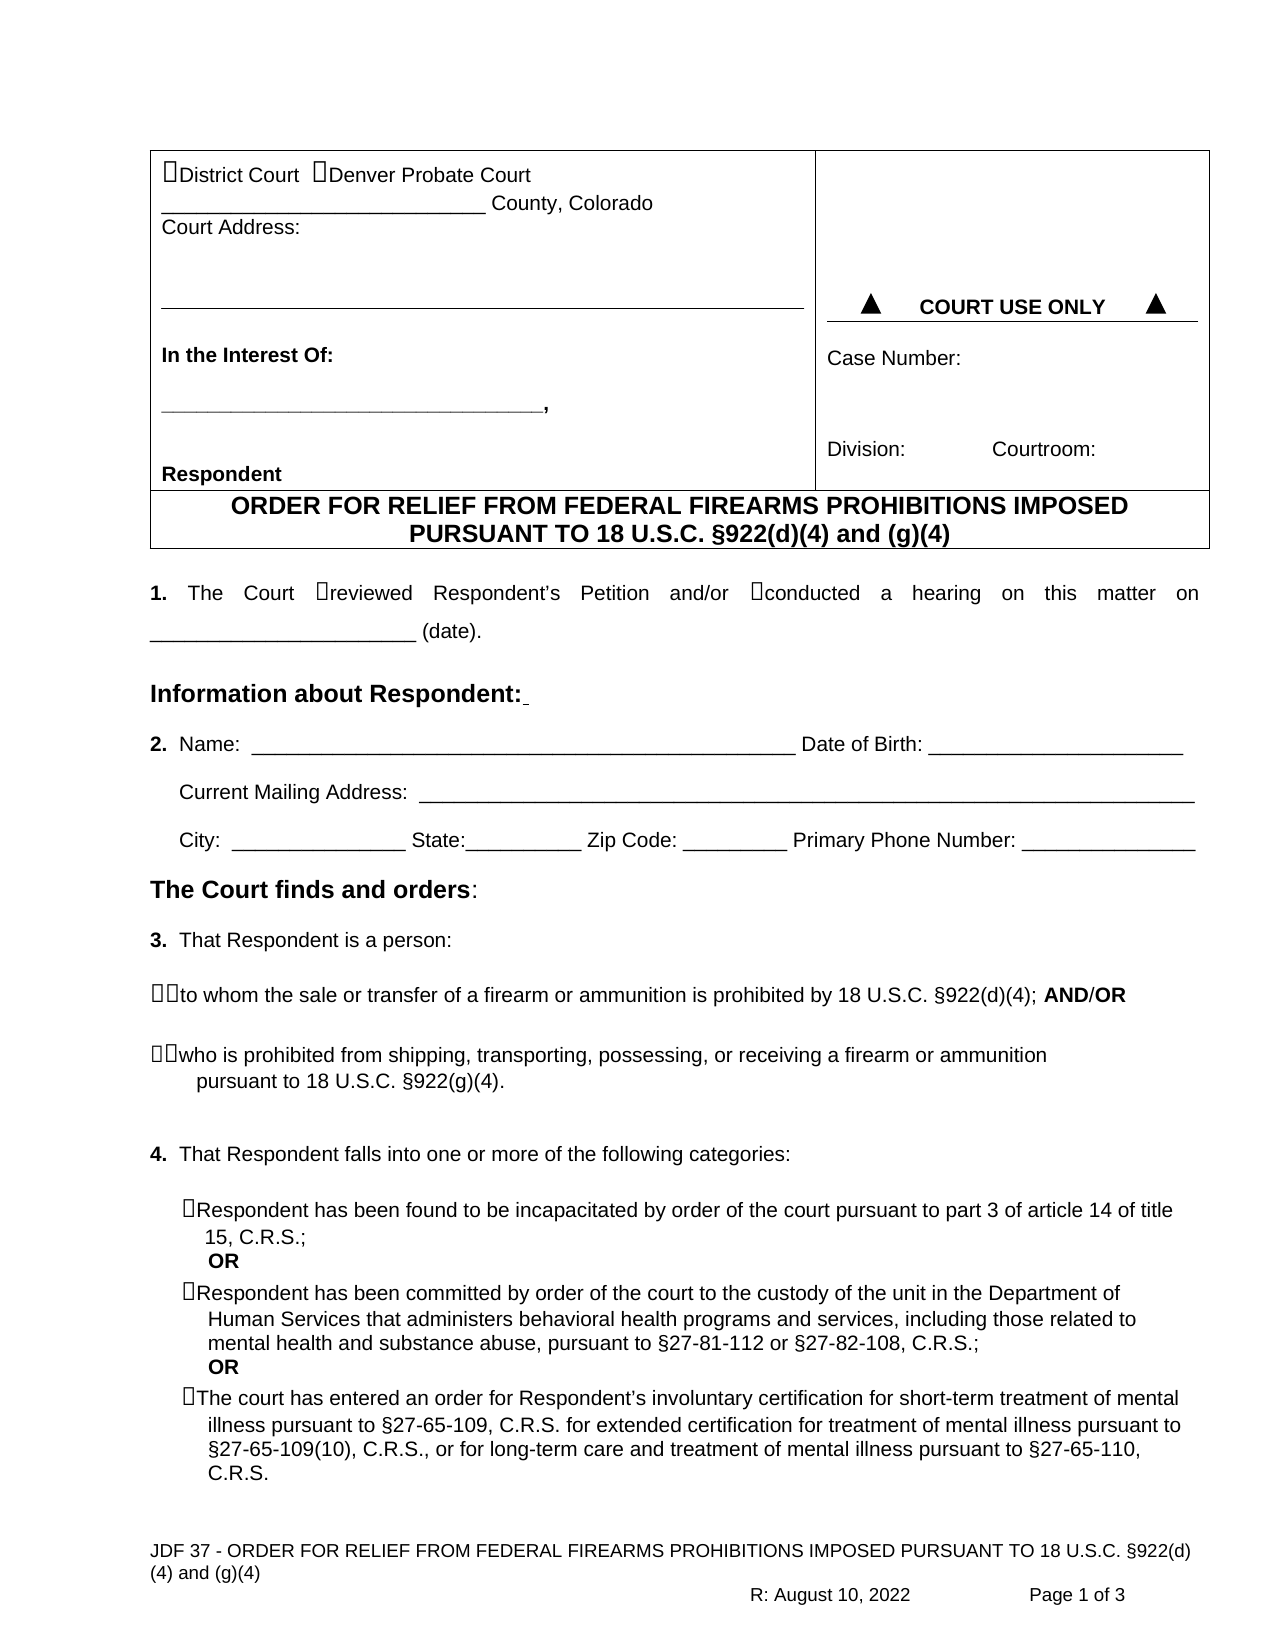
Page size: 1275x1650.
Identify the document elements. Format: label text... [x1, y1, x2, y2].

text OR [150, 1249, 1200, 1273]
text Human Services that administers behavioral health programs and services, including those related to [150, 1307, 1200, 1331]
text 3. That Respondent is a person: [150, 928, 1200, 952]
text 15, C.R.S.; [181, 1225, 1200, 1249]
text pursuant to 18 U.S.C. §922(g)(4). [150, 1069, 1200, 1093]
table_header District Court Denver Probate Court ____________________________ County, Colorado Court Address: In the Interest Of: _________________________________, Respondent [151, 151, 815, 489]
text mental health and substance abuse, pursuant to §27-81-112 or §27-82-108, C.R.S.; [150, 1331, 1200, 1355]
text The court has entered an order for Respondent’s involuntary certification for short-term treatment of mental [150, 1379, 1200, 1413]
text Information about Respondent: [150, 679, 1200, 708]
text Respondent has been committed by order of the court to the custody of the unit in the Department of [150, 1273, 1200, 1307]
text Respondent has been found to be incapacitated by order of the court pursuant to part 3 of article 14 of title [181, 1191, 1200, 1225]
table_cell ORDER FOR RELIEF FROM FEDERAL FIREARMS PROHIBITIONS IMPOSED PURSUANT TO 18 U.S.C. §922(d)(4) and (g)(4) [151, 491, 1209, 548]
text 1. The Court reviewed Respondent’s Petition and/or conducted a hearing on this matter on _______________________ (date). [150, 573, 1200, 643]
text The Court finds and orders: [150, 876, 1200, 904]
text who is prohibited from shipping, transporting, possessing, or receiving a firearm or ammunition [150, 1035, 1200, 1069]
text City: _______________ State:__________ Zip Code: _________ Primary Phone Number: _______________ [150, 828, 1200, 852]
table_header COURT USE ONLY Case Number: Division: Courtroom: [816, 151, 1209, 489]
text 4. That Respondent falls into one or more of the following categories: [150, 1142, 1200, 1166]
text §27-65-109(10), C.R.S., or for long-term care and treatment of mental illness pursuant to §27-65-110, [150, 1437, 1200, 1461]
text Current Mailing Address: ___________________________________________________________________ [150, 780, 1200, 804]
text illness pursuant to §27-65-109, C.R.S. for extended certification for treatment of mental illness pursuant to [150, 1413, 1200, 1437]
text to whom the sale or transfer of a firearm or ammunition is prohibited by 18 U.S.C. §922(d)(4); AND/OR [150, 976, 1200, 1010]
text 2. Name: _______________________________________________ Date of Birth: ______________________ [150, 732, 1200, 756]
text OR [150, 1355, 1200, 1379]
text C.R.S. [150, 1461, 1200, 1485]
